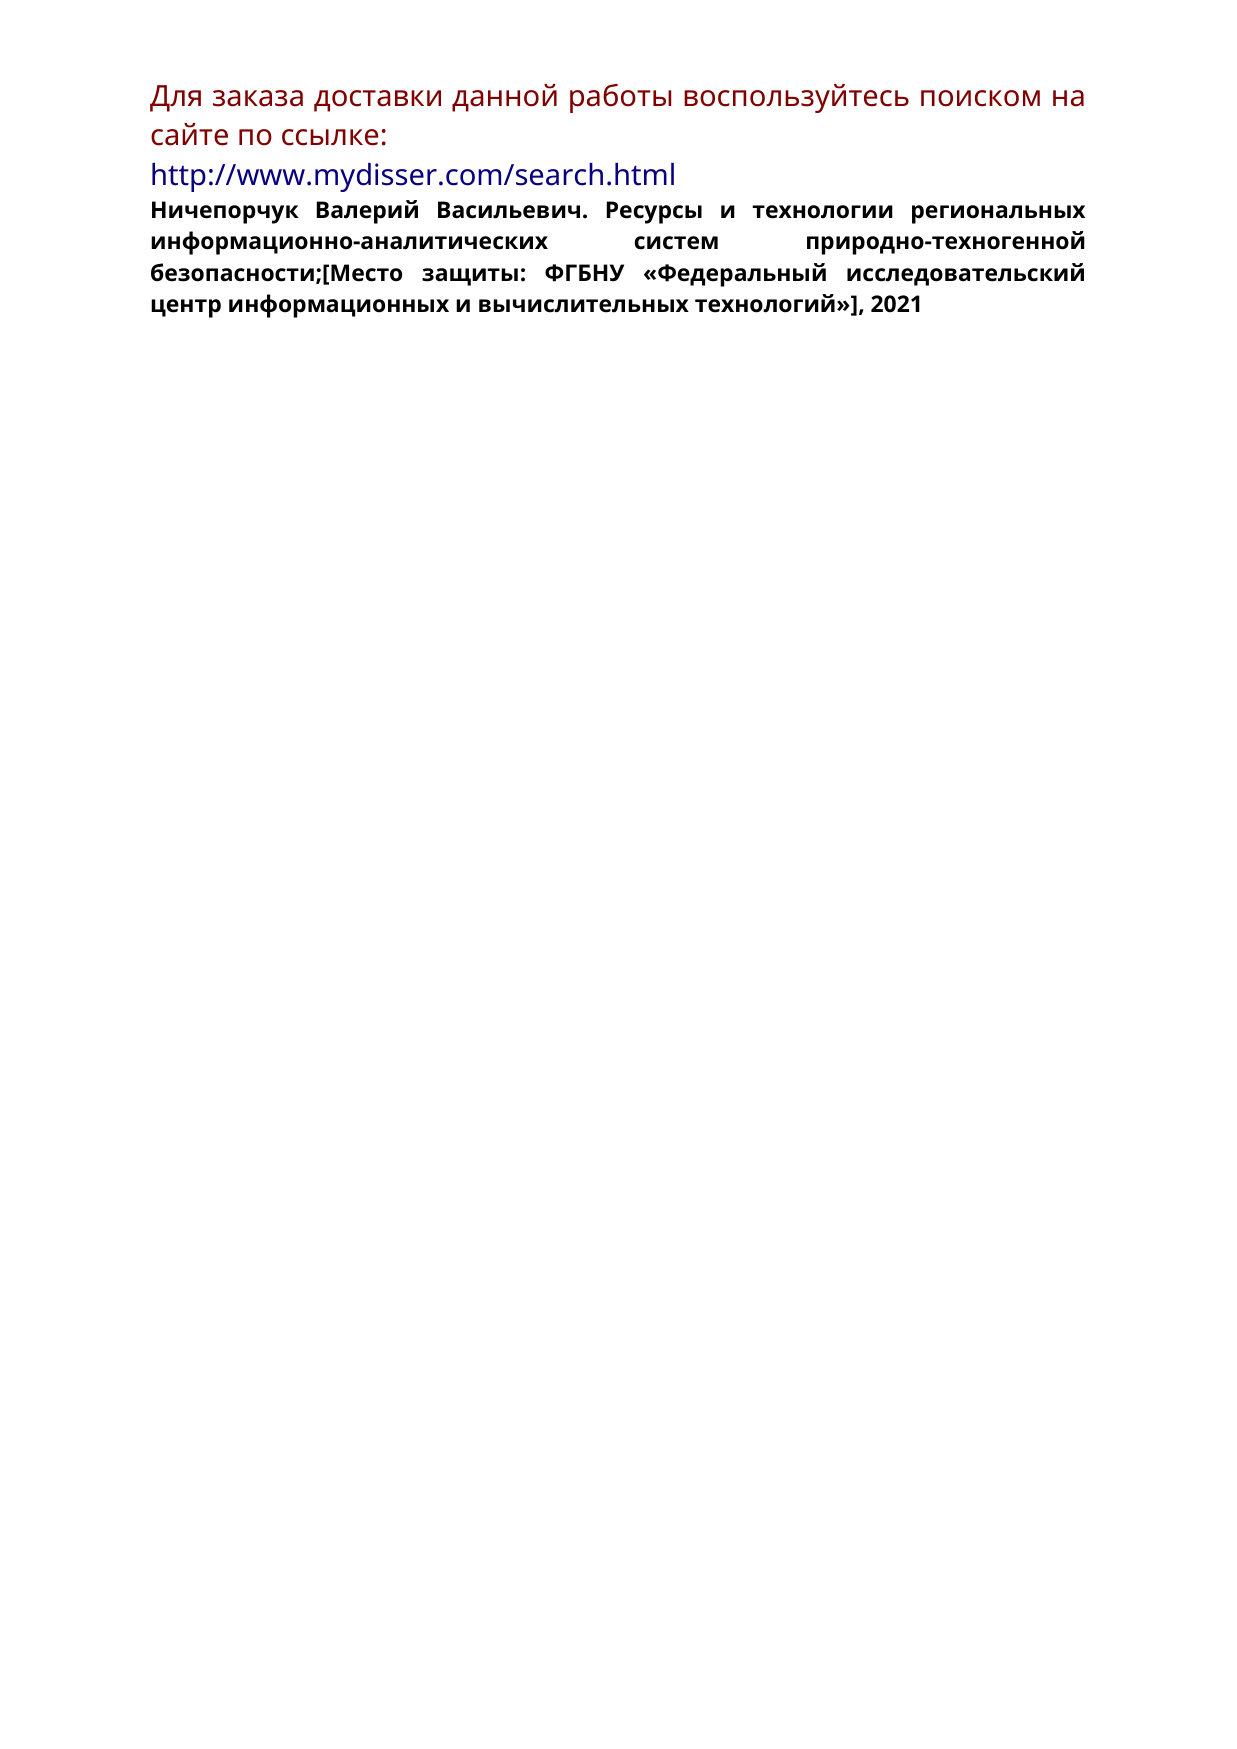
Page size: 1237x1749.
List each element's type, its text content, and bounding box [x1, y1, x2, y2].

text Ничепорчук Валерий Васильевич. Ресурсы и технологии региональных информационно-аналитических систем природно-техногенной безопасности;[Место защиты: ФГБНУ «Федеральный исследовательский центр информационных и вычислительных технологий»], 2021 [150, 194, 1086, 319]
